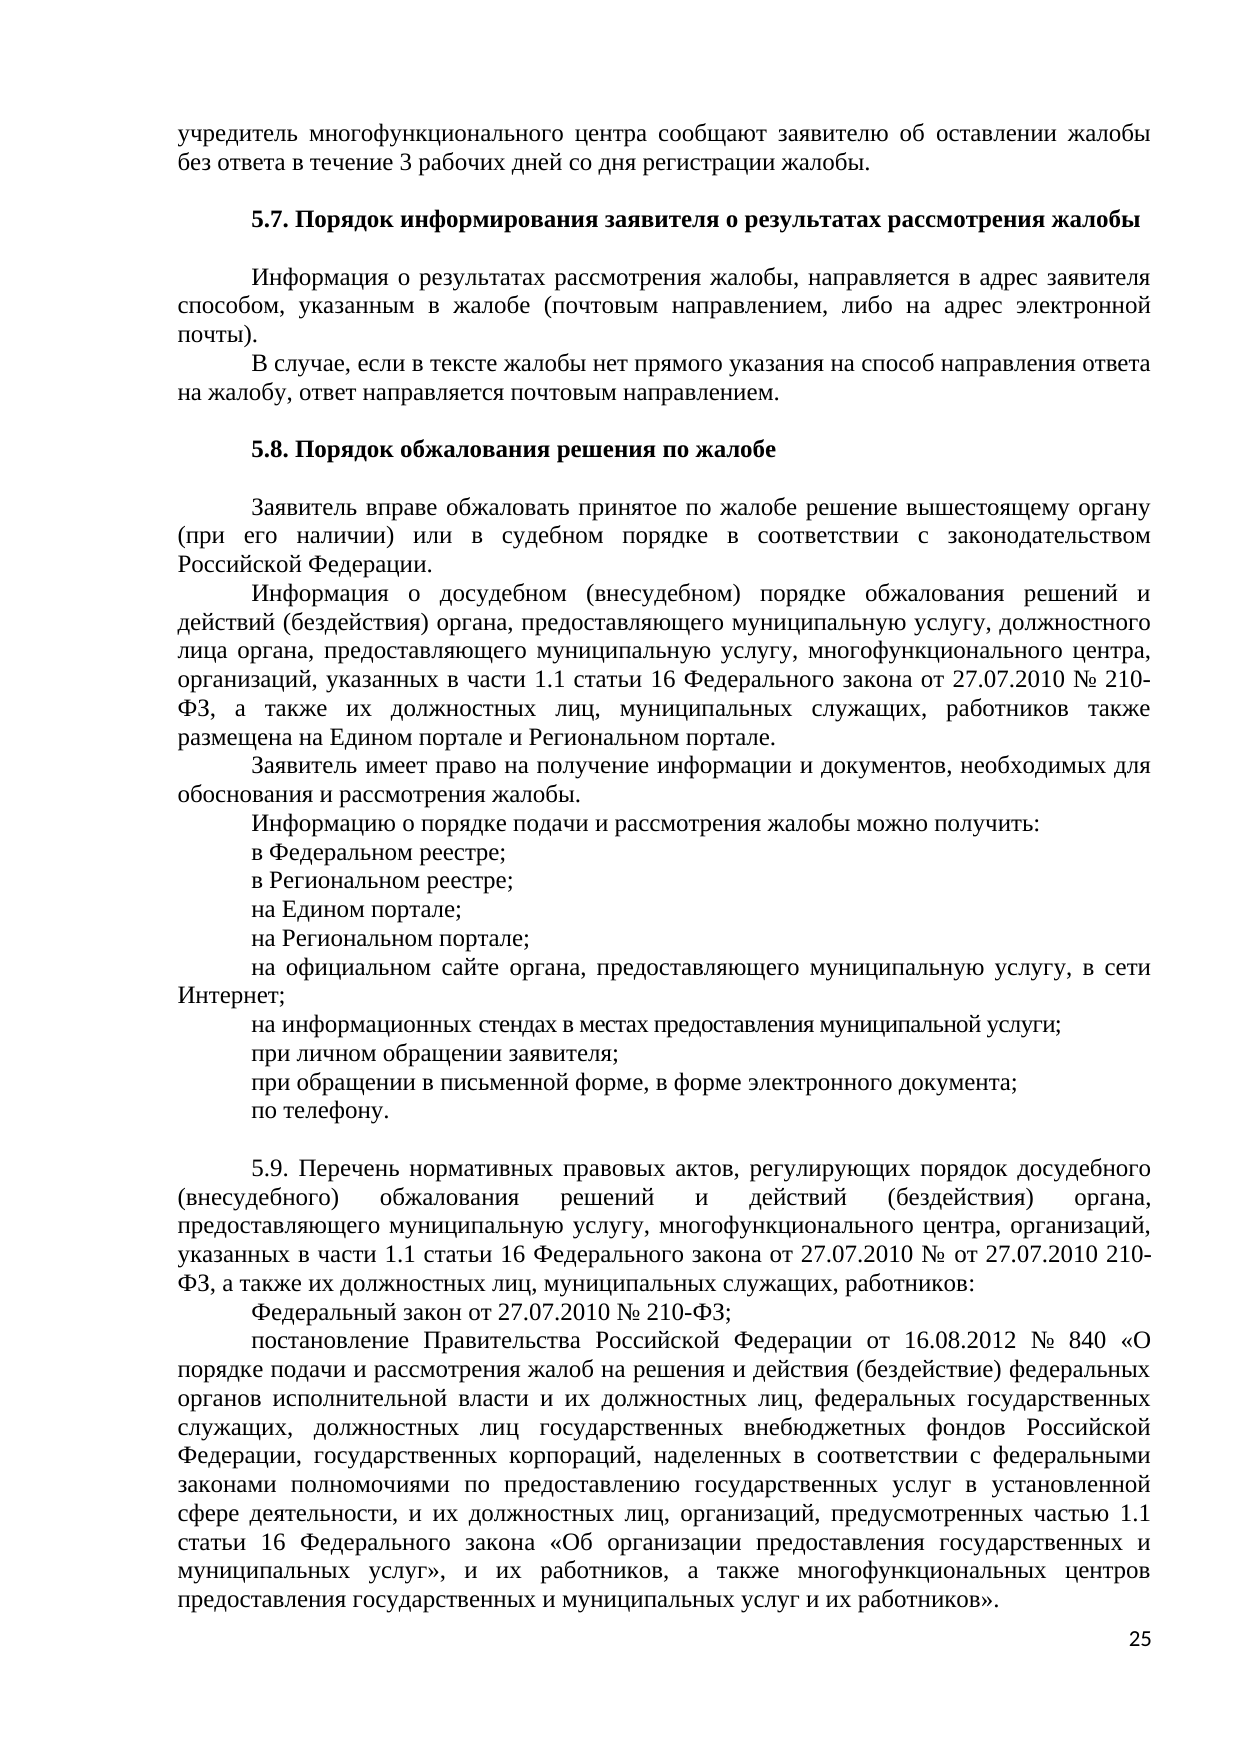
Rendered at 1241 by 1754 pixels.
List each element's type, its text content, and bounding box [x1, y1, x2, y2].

text при личном обращении заявителя; [177, 1038, 1152, 1067]
text Заявитель вправе обжаловать принятое по жалобе решение вышестоящему органу (при его наличии) или в судебном порядке в соответствии с законодательством Российской Федерации. [177, 492, 1152, 578]
text Заявитель имеет право на получение информации и документов, необходимых для обоснования и рассмотрения жалобы. [177, 751, 1152, 808]
text на Региональном портале; [177, 923, 1152, 952]
text Информацию о порядке подачи и рассмотрения жалобы можно получить: [177, 808, 1152, 837]
text 5.8. Порядок обжалования решения по жалобе [177, 434, 1152, 463]
text на Едином портале; [177, 894, 1152, 923]
text 5.7. Порядок информирования заявителя о результатах рассмотрения жалобы [177, 204, 1152, 233]
text по телефону. [177, 1096, 1152, 1124]
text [177, 118, 1152, 176]
text Информация о результатах рассмотрения жалобы, направляется в адрес заявителя способом, указанным в жалобе (почтовым направлением, либо на адрес электронной почты). [177, 262, 1152, 348]
text на информационных стендах в местах предоставления муниципальной услуги; [177, 1009, 1152, 1038]
text Федеральный закон от 27.07.2010 № 210-ФЗ; [177, 1297, 1152, 1326]
text В случае, если в тексте жалобы нет прямого указания на способ направления ответа на жалобу, ответ направляется почтовым направлением. [177, 348, 1152, 406]
text на официальном сайте органа, предоставляющего муниципальную услугу, в сети Интернет; [177, 952, 1152, 1009]
text 5.9. Перечень нормативных правовых актов, регулирующих порядок досудебного (внесудебного) обжалования решений и действий (бездействия) органа, предоставляющего муниципальную услугу, многофункционального центра, организаций, указанных в части 1.1 статьи 16 Федерального закона от 27.07.2010 № от 27.07.2010 210-ФЗ, а также их должностных лиц, муниципальных служащих, работников: [177, 1153, 1152, 1297]
text Информация о досудебном (внесудебном) порядке обжалования решений и действий (бездействия) органа, предоставляющего муниципальную услугу, должностного лица органа, предоставляющего муниципальную услугу, многофункционального центра, организаций, указанных в части 1.1 статьи 16 Федерального закона от 27.07.2010 № 210-ФЗ, а также их должностных лиц, муниципальных служащих, работников также размещена на Едином портале и Региональном портале. [177, 578, 1152, 751]
text в Региональном реестре; [177, 866, 1152, 894]
text в Федеральном реестре; [177, 837, 1152, 866]
text постановление Правительства Российской Федерации от 16.08.2012 № 840 «О порядке подачи и рассмотрения жалоб на решения и действия (бездействие) федеральных органов исполнительной власти и их должностных лиц, федеральных государственных служащих, должностных лиц государственных внебюджетных фондов Российской Федерации, государственных корпораций, наделенных в соответствии с федеральными законами полномочиями по предоставлению государственных услуг в установленной сфере деятельности, и их должностных лиц, организаций, предусмотренных частью 1.1 статьи 16 Федерального закона «Об организации предоставления государственных и муниципальных услуг», и их работников, а также многофункциональных центров предоставления государственных и муниципальных услуг и их работников». [177, 1326, 1152, 1613]
text при обращении в письменной форме, в форме электронного документа; [177, 1067, 1152, 1096]
